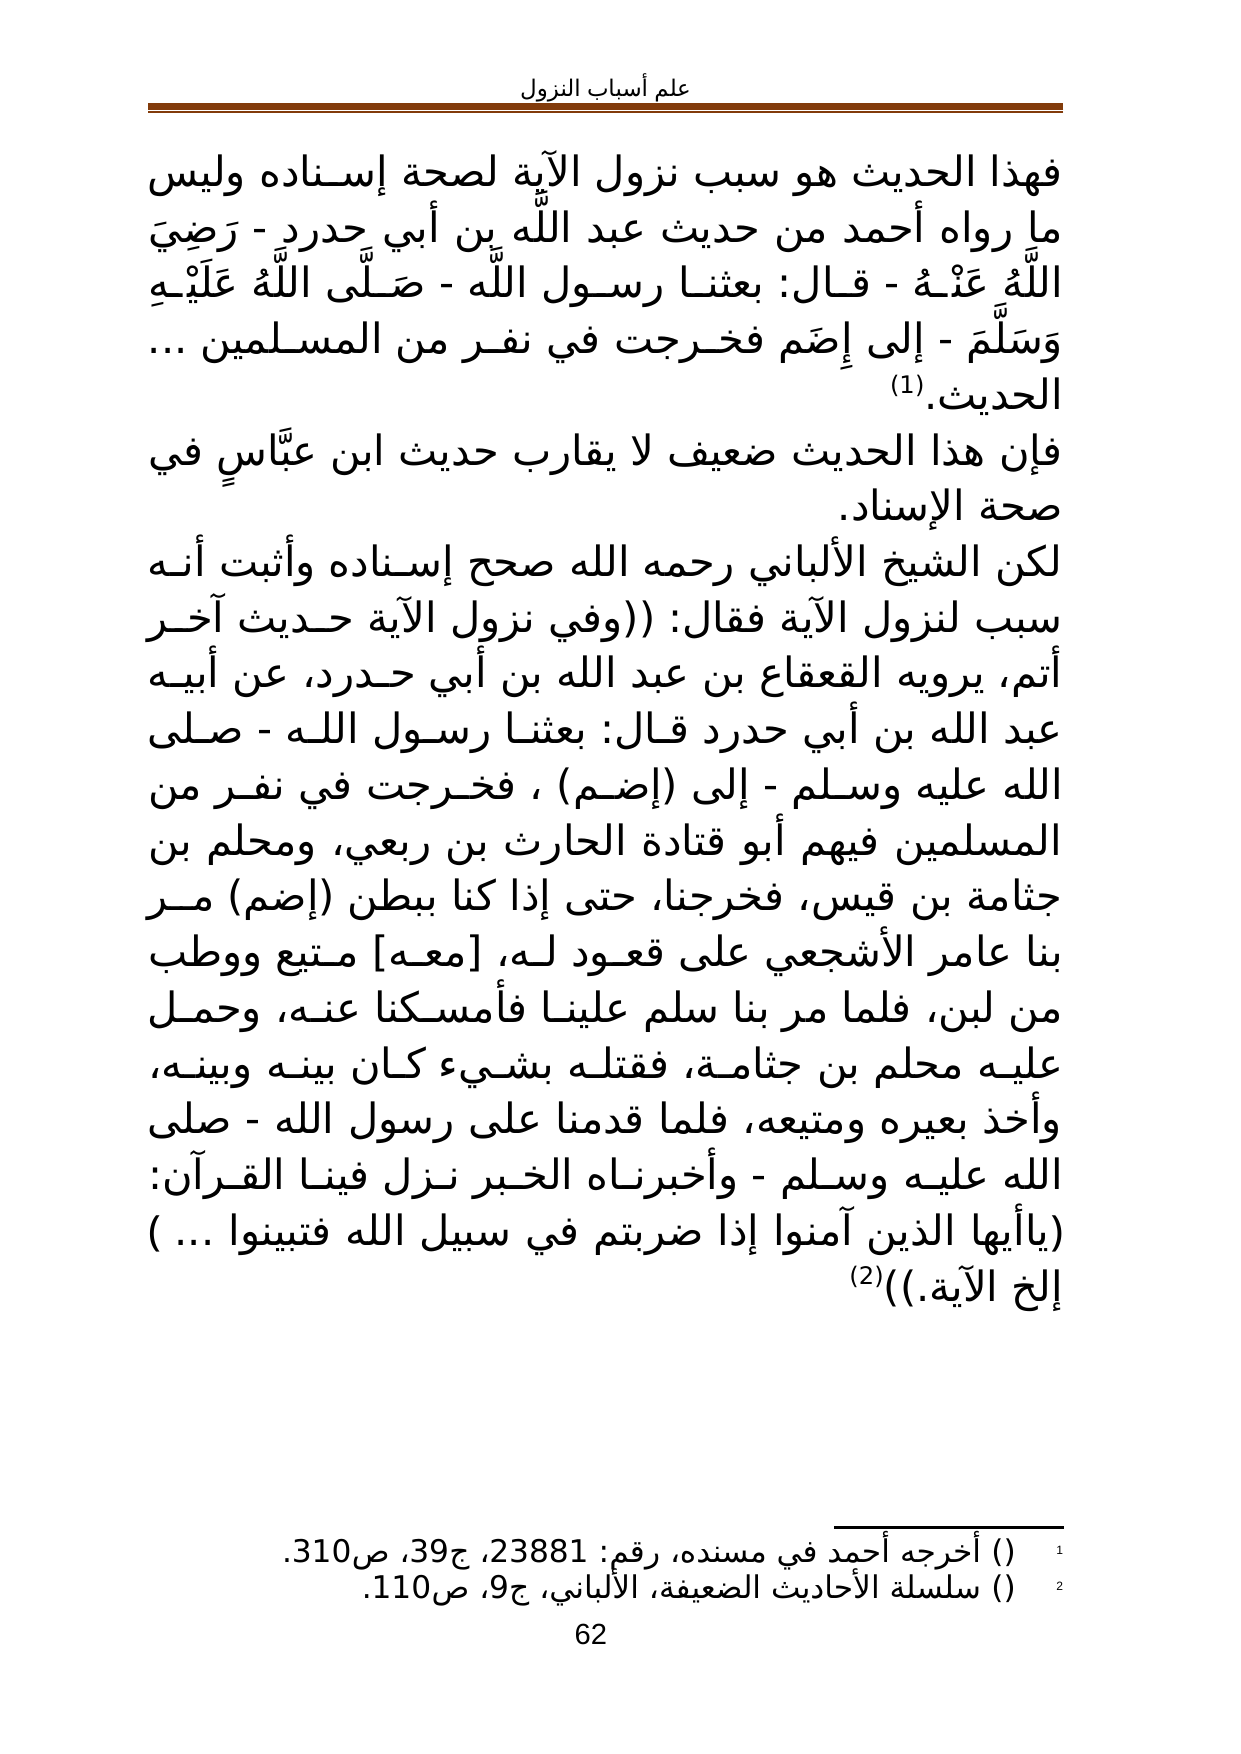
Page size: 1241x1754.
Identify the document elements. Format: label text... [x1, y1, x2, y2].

text فإن هذا الحديث ضعيف لا يقارب حديث ابن عبَّاسٍ في صحة الإسناد. [148, 426, 1063, 531]
text فهذا الحديث هو سبب نزول الآية لصحة إسناده وليس ما رواه أحمد من حديث عبد اللَّه بن أبي حدرد - رَضِيَ اللَّهُ عَنْهُ - قال: بعثنا رسول اللَّه - صَلَّى اللَّهُ عَلَيْهِ وَسَلَّمَ - إلى إِضَم فخرجت في نفر من المسلمين ... الحديث.() [148, 148, 1063, 419]
text لكن الشيخ الألباني رحمه الله صحح إسناده وأثبت أنه سبب لنزول الآية فقال: ((وفي نزول الآية حديث آخر أتم، يرويه القعقاع بن عبد الله بن أبي حدرد، عن أبيه عبد الله بن أبي حدرد قال: بعثنا رسول الله - صلى الله عليه وسلم - إلى (إضم) ، فخرجت في نفر من المسلمين فيهم أبو قتادة الحارث بن ربعي، ومحلم بن جثامة بن قيس، فخرجنا، حتى إذا كنا ببطن (إضم) مر بنا عامر الأشجعي على قعود له، [معه] متيع ووطب من لبن، فلما مر بنا سلم علينا فأمسكنا عنه، وحمل عليه محلم بن جثامة، فقتله بشيء كان بينه وبينه، وأخذ بعيره ومتيعه، فلما قدمنا على رسول الله - صلى الله عليه وسلم - وأخبرناه الخبر نزل فينا القرآن: ﴿ياأيها الذين آمنوا إذا ضربتم في سبيل الله فتبينوا ... ﴾ إلخ الآية.))() [148, 538, 1063, 1311]
